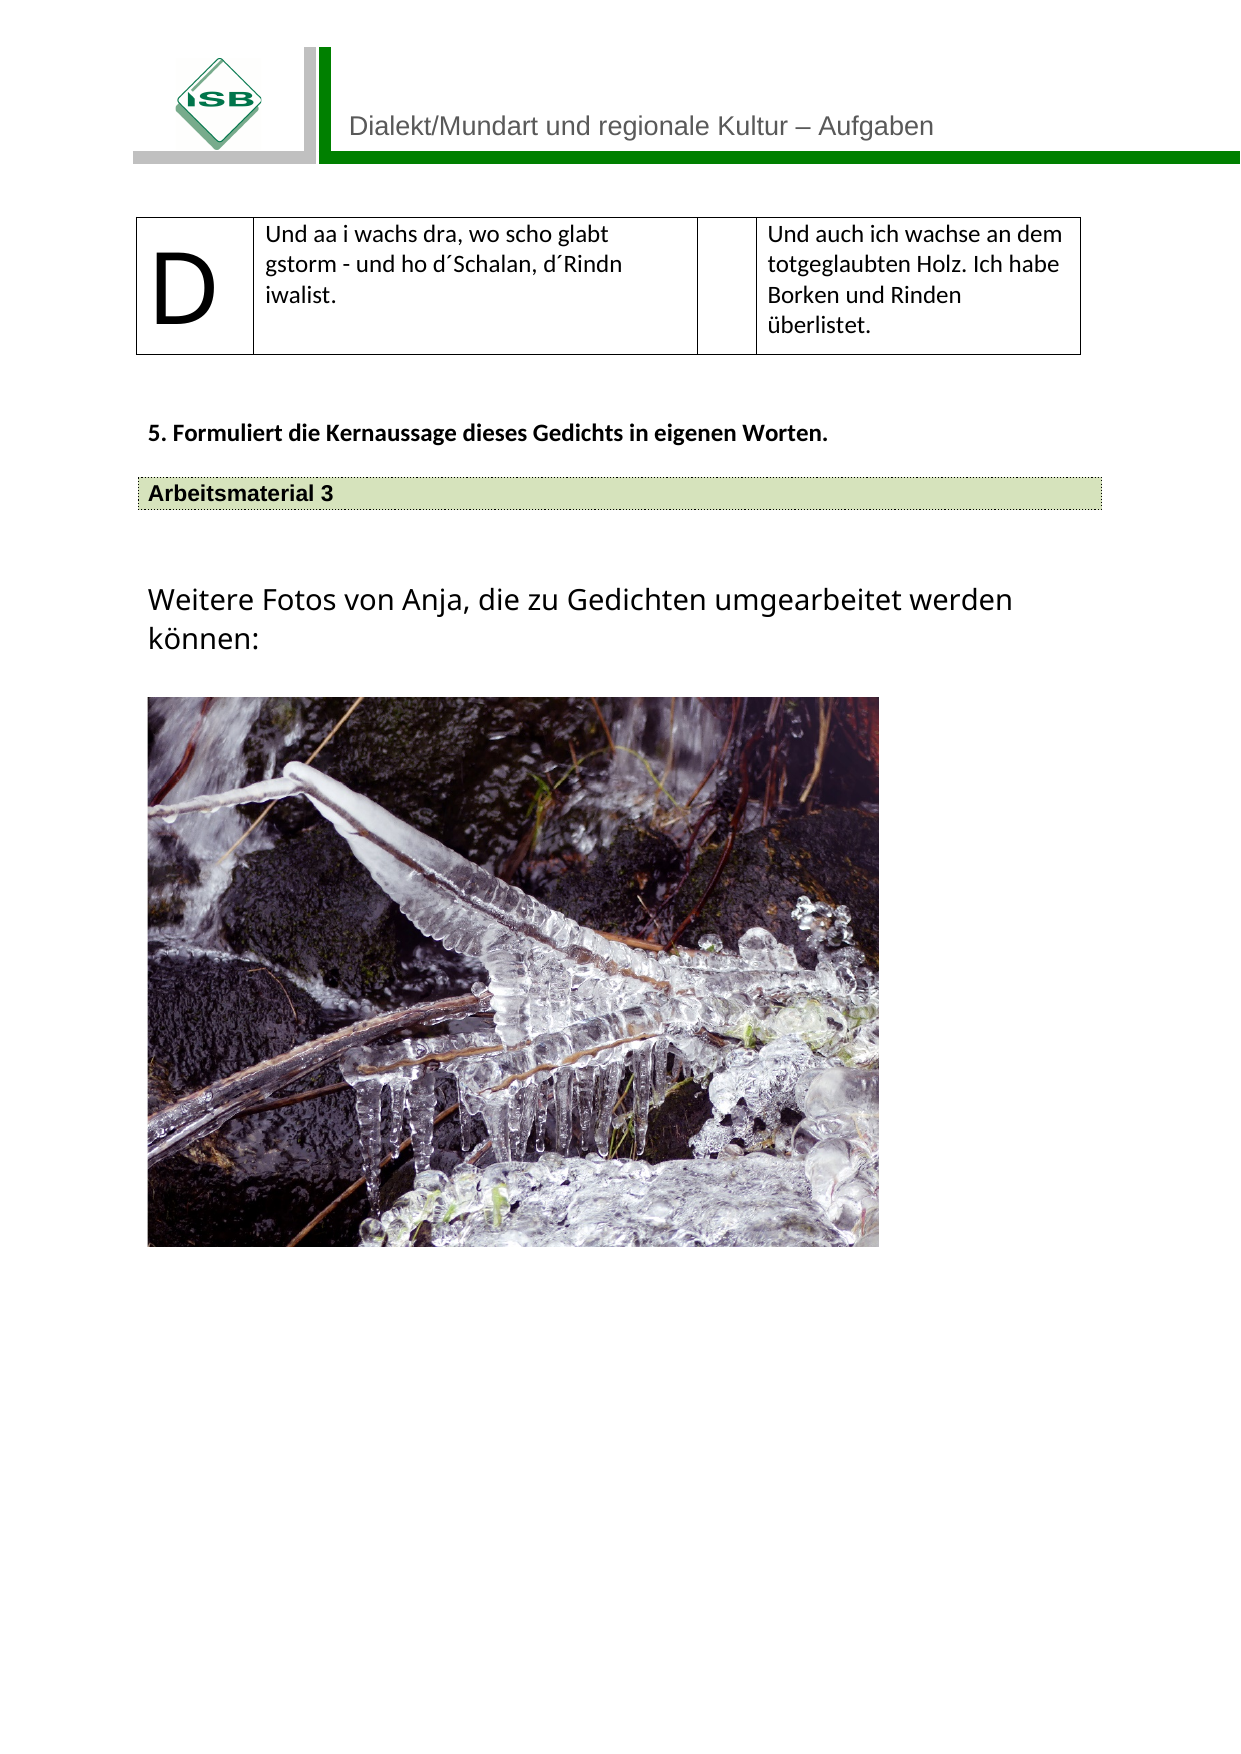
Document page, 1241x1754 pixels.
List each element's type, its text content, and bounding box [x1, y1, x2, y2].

text Arbeitsmaterial 3 [138, 477, 1102, 510]
text Weitere Fotos von Anja, die zu Gedichten umgearbeitet werden können: [148, 579, 1092, 658]
table_cell Und aa i wachs dra, wo scho glabt gstorm - und ho d´Schalan, d´Rindn iwalist. [254, 218, 697, 354]
text 5. Formuliert die Kernaussage dieses Gedichts in eigenen Worten. [148, 418, 1092, 448]
picture [175, 58, 262, 150]
table_cell Und auch ich wachse an dem totgeglaubten Holz. Ich habe Borken und Rinden überlistet. [757, 218, 1080, 354]
picture [147, 697, 879, 1247]
table_cell [698, 218, 756, 354]
table_cell D [137, 218, 253, 354]
